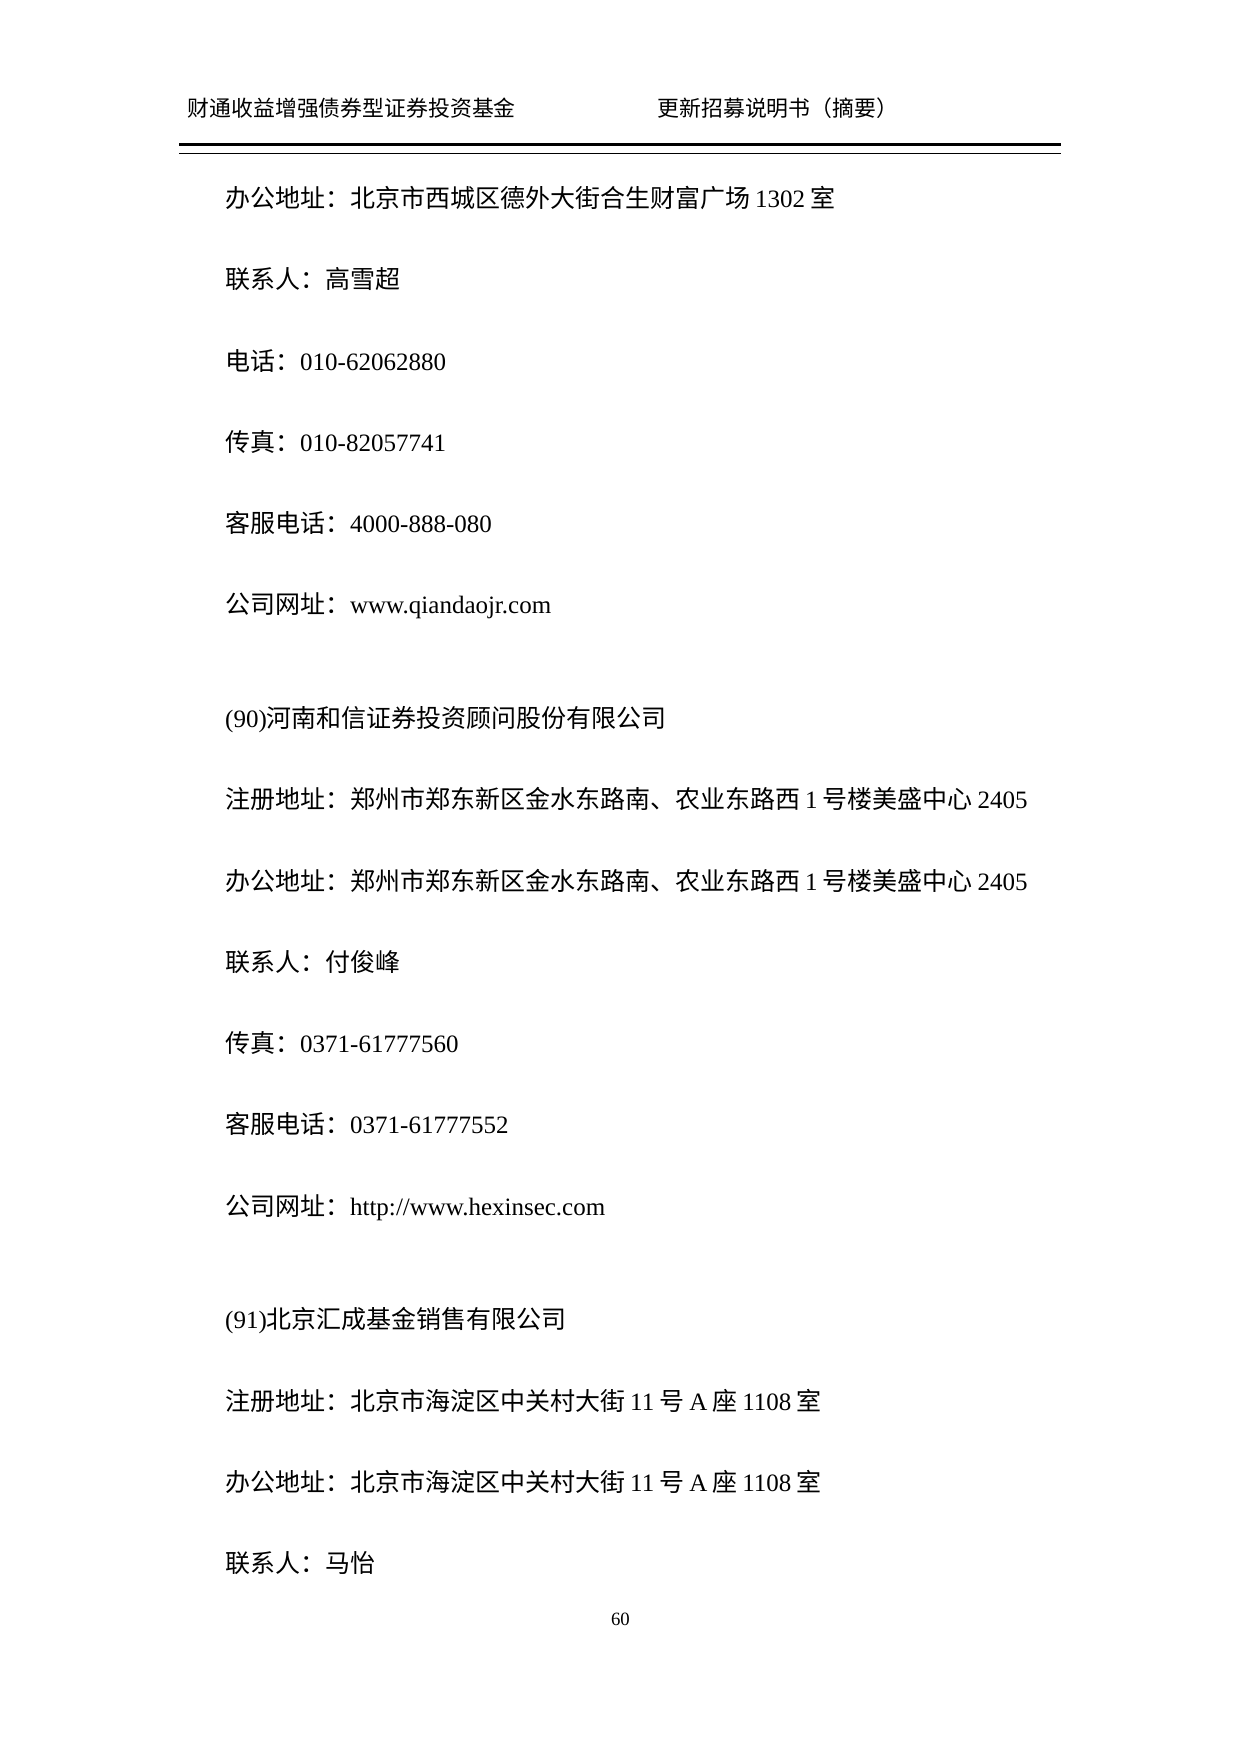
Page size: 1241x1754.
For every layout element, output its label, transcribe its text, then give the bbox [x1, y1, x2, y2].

text 公司网址：http://www.hexinsec.com [187, 1172, 1053, 1237]
text 注册地址：北京市海淀区中关村大街11号A座1108室 [187, 1367, 1053, 1432]
text 联系人：付俊峰 [187, 928, 1053, 993]
text 联系人：高雪超 [187, 245, 1053, 310]
text 客服电话：4000-888-080 [187, 489, 1053, 554]
text 联系人：马怡 [187, 1529, 1053, 1594]
text 电话：010-62062880 [187, 327, 1053, 392]
text 办公地址：北京市西城区德外大街合生财富广场1302室 [187, 164, 1053, 229]
text 传真：010-82057741 [187, 408, 1053, 473]
text 办公地址：郑州市郑东新区金水东路南、农业东路西1号楼美盛中心2405 [187, 847, 1053, 912]
text 客服电话：0371-61777552 [187, 1090, 1053, 1155]
text 办公地址：北京市海淀区中关村大街11号A座1108室 [187, 1448, 1053, 1513]
text (90)河南和信证券投资顾问股份有限公司 [187, 684, 1053, 749]
text 公司网址：www.qiandaojr.com [187, 570, 1053, 635]
text (91)北京汇成基金销售有限公司 [187, 1285, 1053, 1350]
text 注册地址：郑州市郑东新区金水东路南、农业东路西1号楼美盛中心2405 [187, 765, 1053, 830]
text 传真：0371-61777560 [187, 1009, 1053, 1074]
